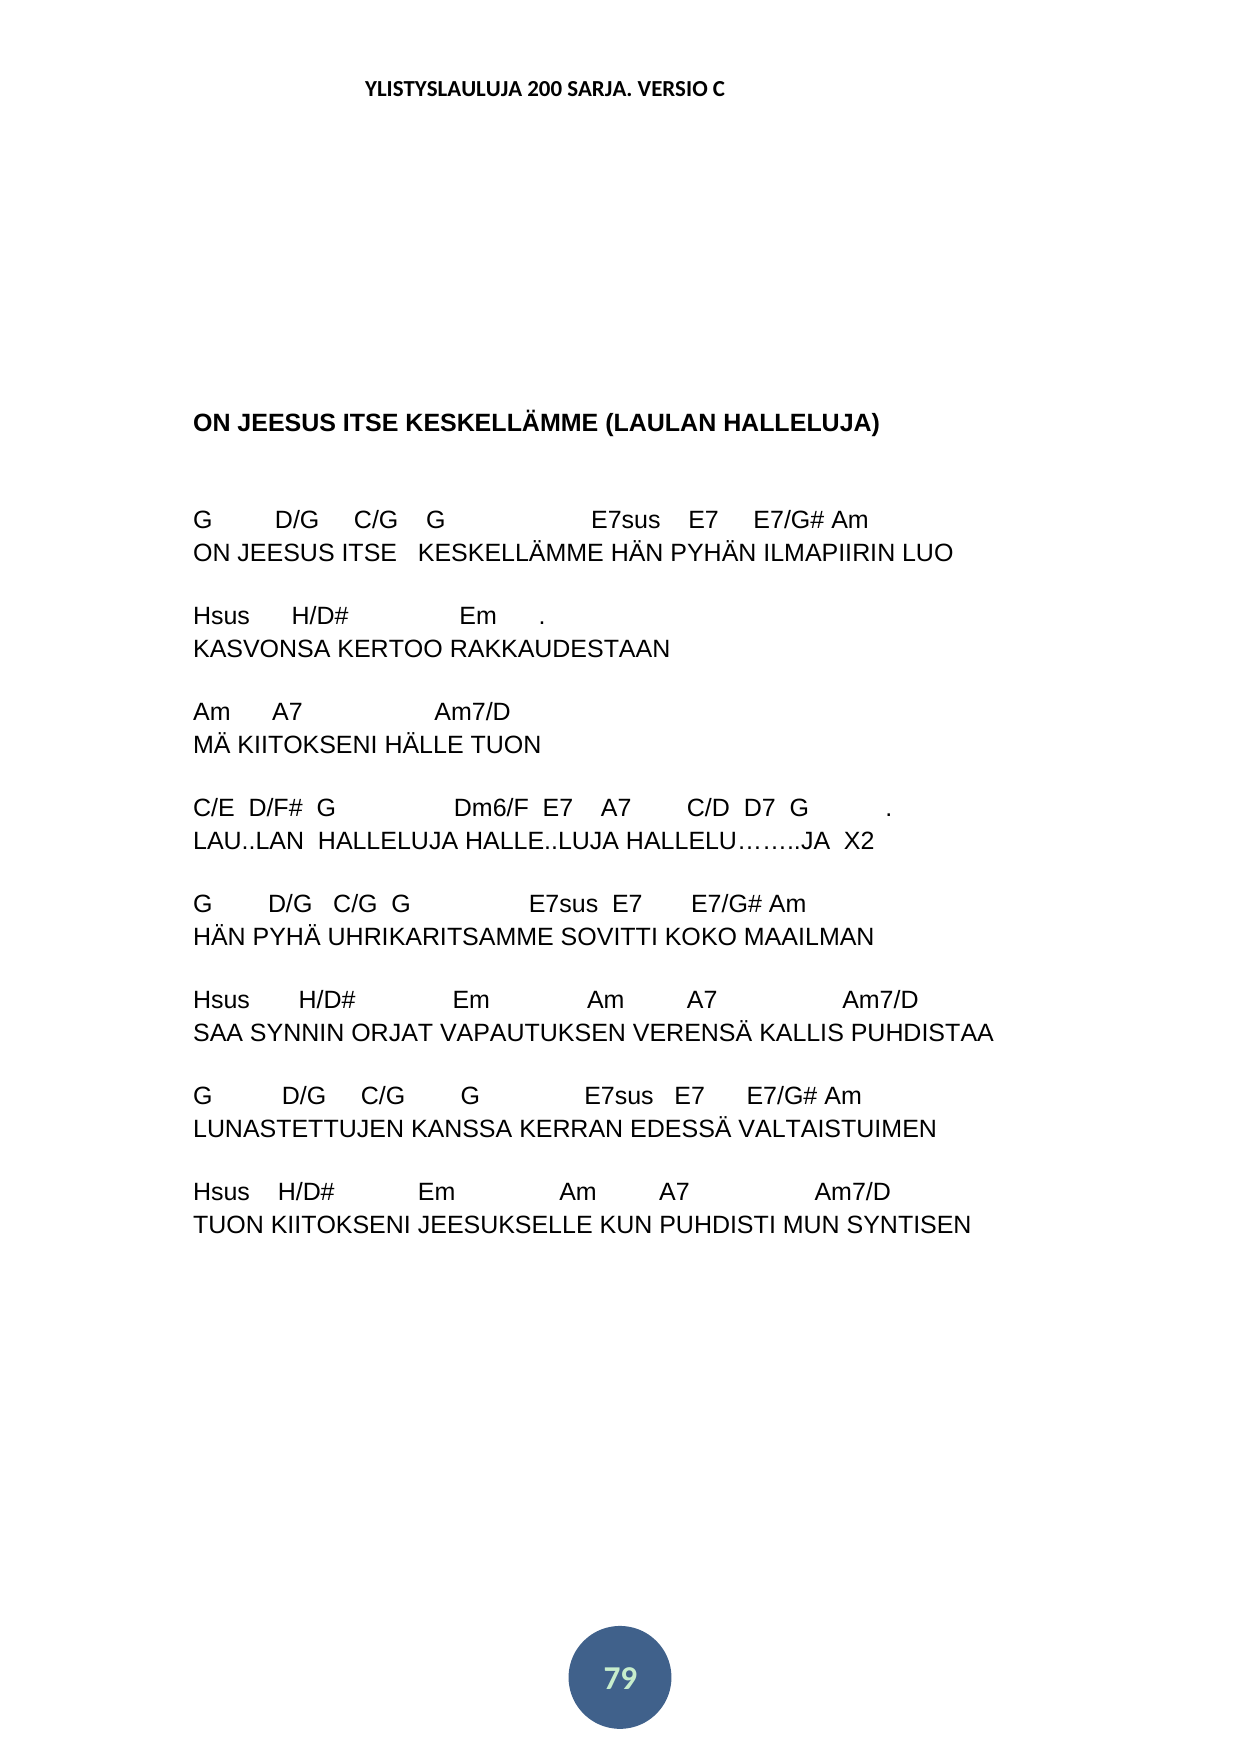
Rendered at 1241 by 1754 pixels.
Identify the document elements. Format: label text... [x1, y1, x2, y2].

text KASVONSA KERTOO RAKKAUDESTAAN [193, 634, 1165, 663]
text G D/G C/G G E7sus E7 E7/G# Am [193, 506, 1165, 534]
text Hsus H/D# Em . [193, 601, 1165, 630]
text ON JEESUS ITSE KESKELLÄMME HÄN PYHÄN ILMAPIIRIN LUO [193, 538, 1165, 567]
text SAA SYNNIN ORJAT VAPAUTUKSEN VERENSÄ KALLIS PUHDISTAA [193, 1018, 1165, 1047]
text TUON KIITOKSENI JEESUKSELLE KUN PUHDISTI MUN SYNTISEN [193, 1210, 1165, 1238]
text G D/G C/G G E7sus E7 E7/G# Am [193, 889, 1165, 918]
text LAU..LAN HALLELUJA HALLE..LUJA HALLELU……..JA X2 [193, 826, 1165, 855]
text Am A7 Am7/D [193, 697, 1165, 726]
text Hsus H/D# Em Am A7 Am7/D [193, 985, 1165, 1014]
text C/E D/F# G Dm6/F E7 A7 C/D D7 G . [193, 793, 1165, 822]
text G D/G C/G G E7sus E7 E7/G# Am [193, 1081, 1165, 1110]
text LUNASTETTUJEN KANSSA KERRAN EDESSÄ VALTAISTUIMEN [193, 1114, 1165, 1143]
text Hsus H/D# Em Am A7 Am7/D [193, 1177, 1165, 1206]
text MÄ KIITOKSENI HÄLLE TUON [193, 730, 1165, 759]
text ON JEESUS ITSE KESKELLÄMME (LAULAN HALLELUJA) [193, 408, 1165, 437]
text HÄN PYHÄ UHRIKARITSAMME SOVITTI KOKO MAAILMAN [193, 922, 1165, 951]
